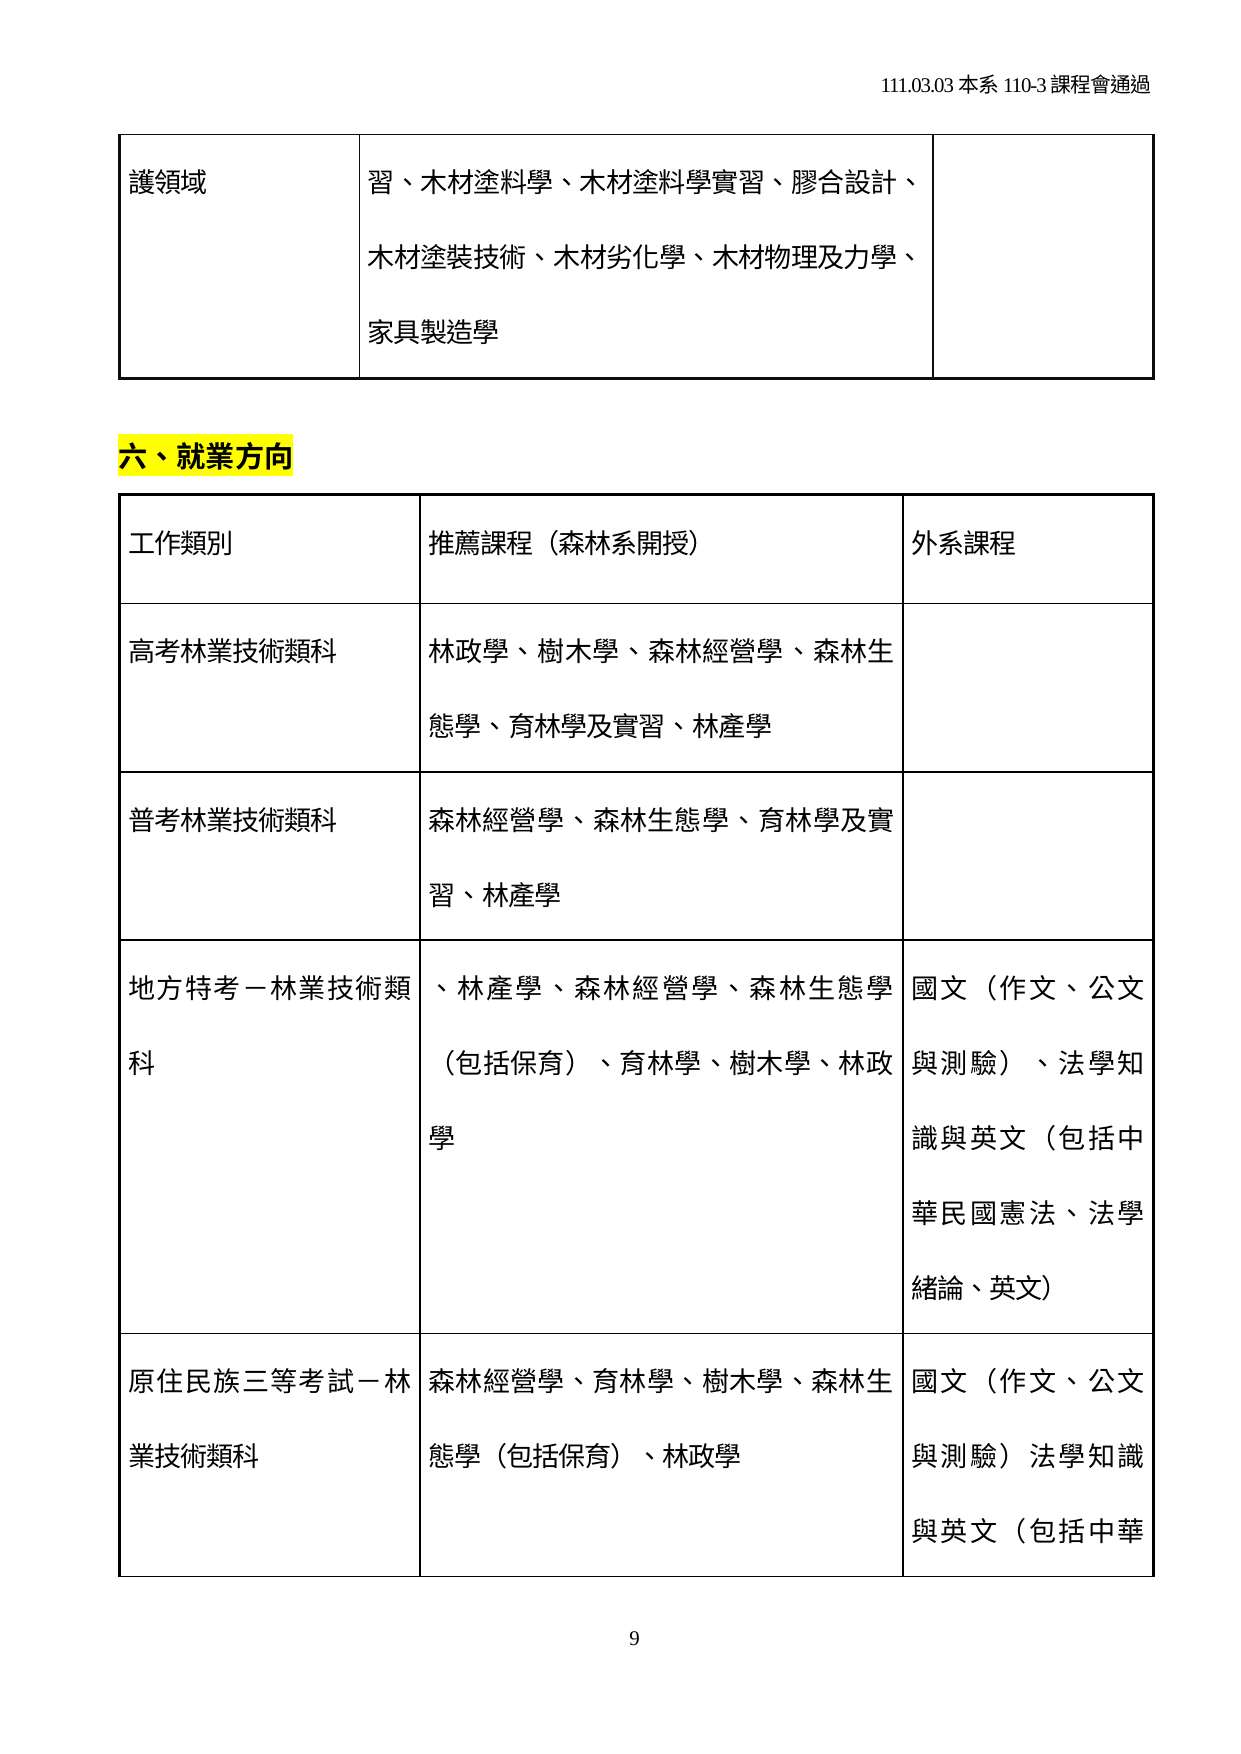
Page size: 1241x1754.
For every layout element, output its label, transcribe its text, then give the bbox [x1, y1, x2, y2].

table_cell 普考林業技術類科 [121, 773, 419, 939]
table_cell 國文（作文、公文與測驗）、法學知識與英文（包括中華民國憲法、法學緒論、英文） [904, 941, 1152, 1332]
table_cell 、林產學、森林經營學、森林生態學（包括保育）、育林學、樹木學、林政學 [421, 941, 902, 1332]
table_cell 地方特考－林業技術類科 [121, 941, 419, 1332]
table_cell [934, 135, 1152, 377]
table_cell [904, 1334, 1152, 1576]
table_cell [904, 604, 1152, 771]
table_header 外系課程 [904, 496, 1152, 603]
table_cell [904, 773, 1152, 939]
table_cell 森林經營學、森林生態學、育林學及實習、林產學 [421, 773, 902, 939]
table_header 工作類別 [121, 496, 419, 603]
list 六、就業方向 [118, 417, 1152, 492]
table_cell 原住民族三等考試－林業技術類科 [121, 1334, 419, 1576]
table_cell 高考林業技術類科 [121, 604, 419, 771]
table_cell 林政學、樹木學、森林經營學、森林生態學、育林學及實習、林產學 [421, 604, 902, 771]
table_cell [360, 135, 932, 377]
table_header 推薦課程（森林系開授） [421, 496, 902, 603]
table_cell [121, 135, 359, 377]
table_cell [421, 1334, 902, 1576]
